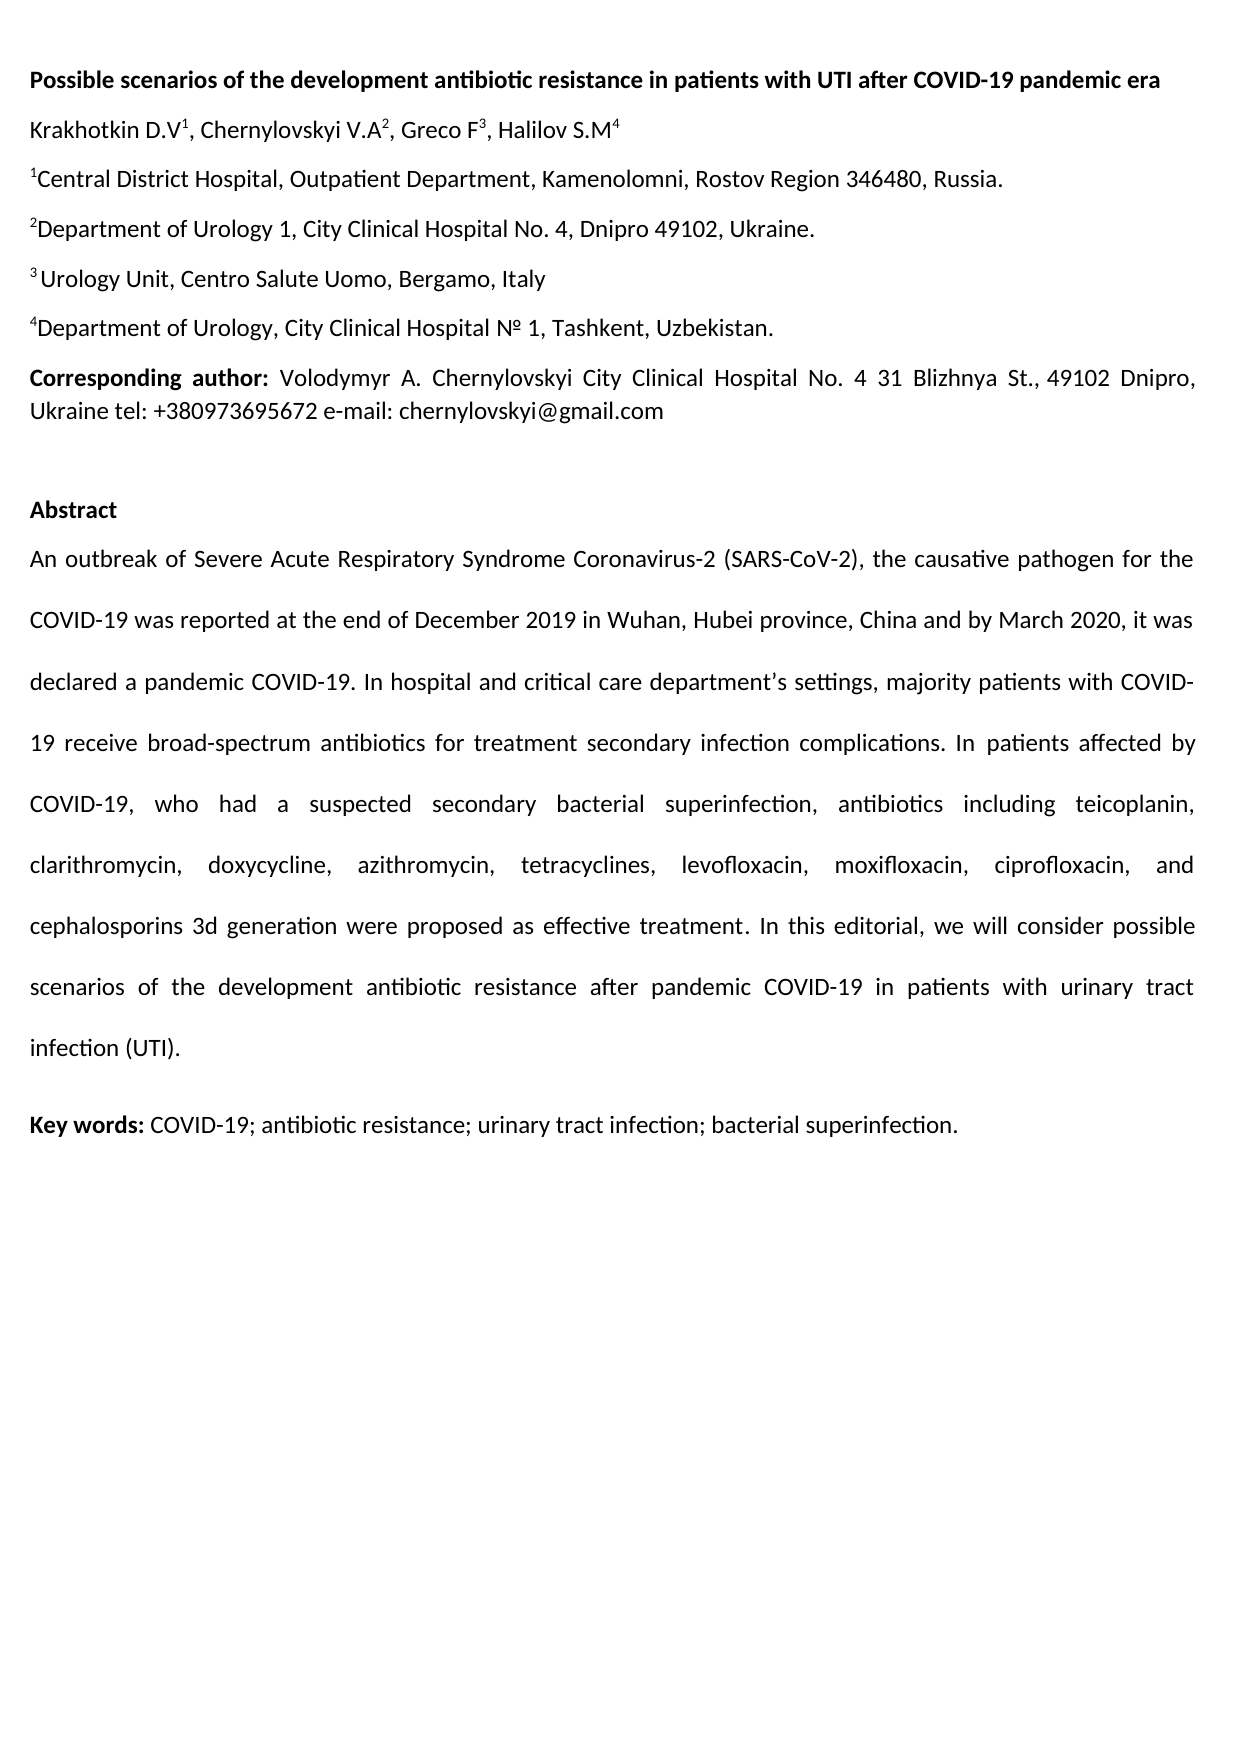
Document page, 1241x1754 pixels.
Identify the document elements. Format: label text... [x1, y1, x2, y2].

text Possible scenarios of the development antibiotic resistance in patients with UTI after COVID-19 pandemic era [29, 64, 1196, 95]
text 3 Urology Unit, Centro Salute Uomo, Bergamo, Italy [29, 263, 1196, 293]
text Krakhotkin D.V1, Chernylovskyi V.A2, Greco F3, Halilov S.M4 [29, 114, 1196, 144]
text 1Central District Hospital, Outpatient Department, Kamenolomni, Rostov Region 346480, Russia. [29, 163, 1196, 194]
text 2Department of Urology 1, City Clinical Hospital No. 4, Dnipro 49102, Ukraine. [29, 213, 1196, 244]
text Abstract [29, 494, 1196, 524]
text 4Department of Urology, City Clinical Hospital № 1, Tashkent, Uzbekistan. [29, 312, 1196, 343]
text Corresponding author: Volodymyr A. Chernylovskyi City Clinical Hospital No. 4 31 Blizhnya St., 49102 Dnipro, Ukraine tel: +380973695672 e-mail: chernylovskyi@gmail.com [29, 362, 1196, 425]
text An outbreak of Severe Acute Respiratory Syndrome Coronavirus-2 (SARS-CoV-2), the causative pathogen for the COVID-19 was reported at the end of December 2019 in Wuhan, Hubei province, China and by March 2020, it was declared a pandemic COVID-19. In hospital and critical care department’s settings, majority patients with COVID-19 receive broad-spectrum antibiotics for treatment secondary infection complications. In patients affected by COVID-19, who had a suspected secondary bacterial superinfection, antibiotics including teicoplanin, clarithromycin, doxycycline, azithromycin, tetracyclines, levofloxacin, moxifloxacin, ciprofloxacin, and cephalosporins 3d generation were proposed as effective treatment. In this editorial, we will consider possible scenarios of the development antibiotic resistance after pandemic COVID-19 in patients with urinary tract infection (UTI). [29, 543, 1196, 1062]
text Key words: COVID-19; antibiotic resistance; urinary tract infection; bacterial superinfection. [29, 1109, 1196, 1140]
